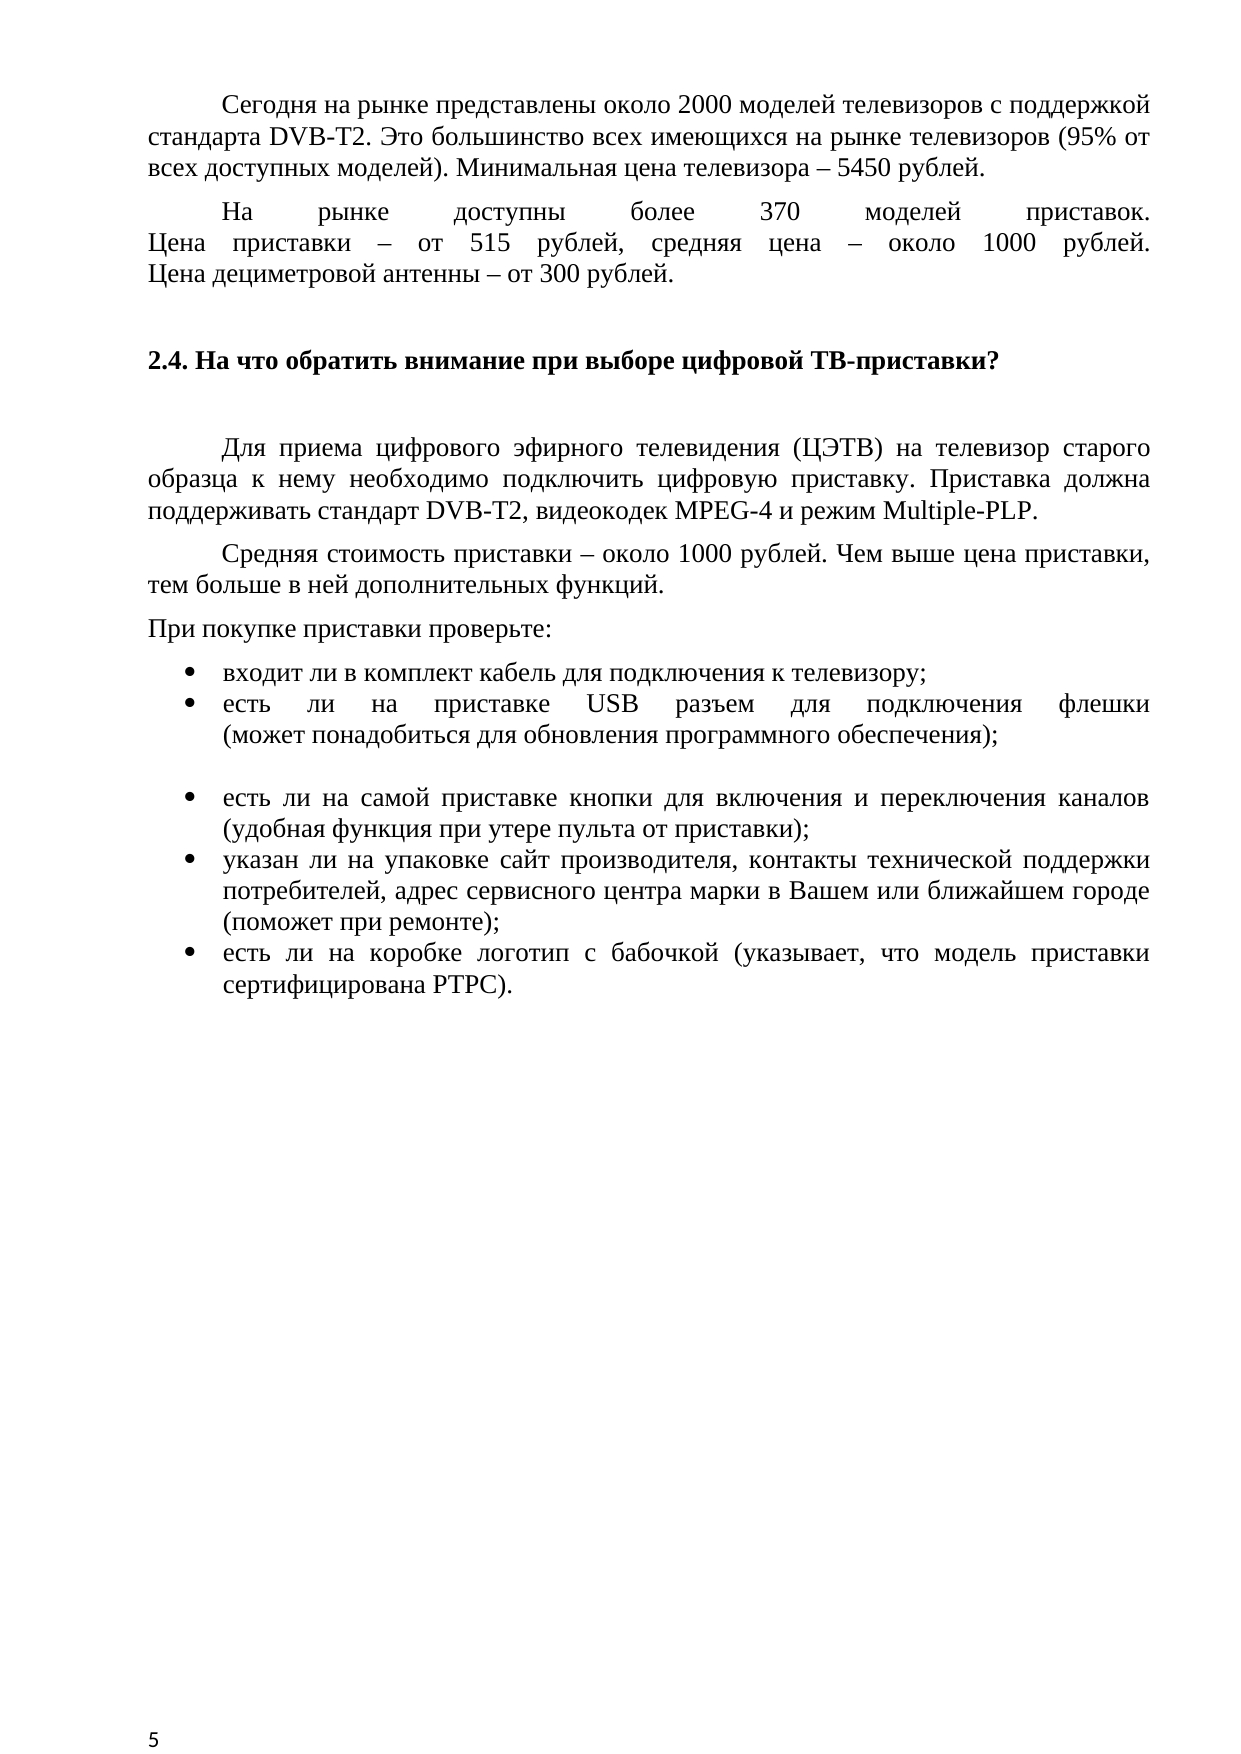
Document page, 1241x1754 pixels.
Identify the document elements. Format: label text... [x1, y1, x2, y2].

text Сегодня на рынке представлены около 2000 моделей телевизоров с поддержкой стандарта DVB-T2. Это большинство всех имеющихся на рынке телевизоров (95% от всех доступных моделей). Минимальная цена телевизора – 5450 рублей. [148, 89, 1152, 182]
text На рынке доступны более 370 моделей приставок. Цена приставки – от 515 рублей, средняя цена – около 1000 рублей. Цена дециметровой антенны – от 300 рублей. [148, 194, 1152, 288]
list входит ли в комплект кабель для подключения к телевизору; [185, 656, 1152, 687]
text Средняя стоимость приставки – около 1000 рублей. Чем выше цена приставки, тем больше в ней дополнительных функций. [148, 537, 1152, 600]
text Для приема цифрового эфирного телевидения (ЦЭТВ) на телевизор старого образца к нему необходимо подключить цифровую приставку. Приставка должна поддерживать стандарт DVB-T2, видеокодек MPEG-4 и режим Multiple-PLP. [148, 431, 1152, 525]
list есть ли на приставке USB разъем для подключения флешки (может понадобиться для обновления программного обеспечения); [185, 687, 1152, 749]
list есть ли на коробке логотип с бабочкой (указывает, что модель приставки сертифицирована РТРС). [185, 937, 1152, 999]
list есть ли на самой приставке кнопки для включения и переключения каналов (удобная функция при утере пульта от приставки); [185, 781, 1152, 843]
text При покупке приставки проверьте: [148, 612, 1152, 643]
list указан ли на упаковке сайт производителя, контакты технической поддержки потребителей, адрес сервисного центра марки в Вашем или ближайшем городе (поможет при ремонте); [185, 843, 1152, 937]
text 2.4. На что обратить внимание при выборе цифровой ТВ-приставки? [148, 344, 1152, 375]
